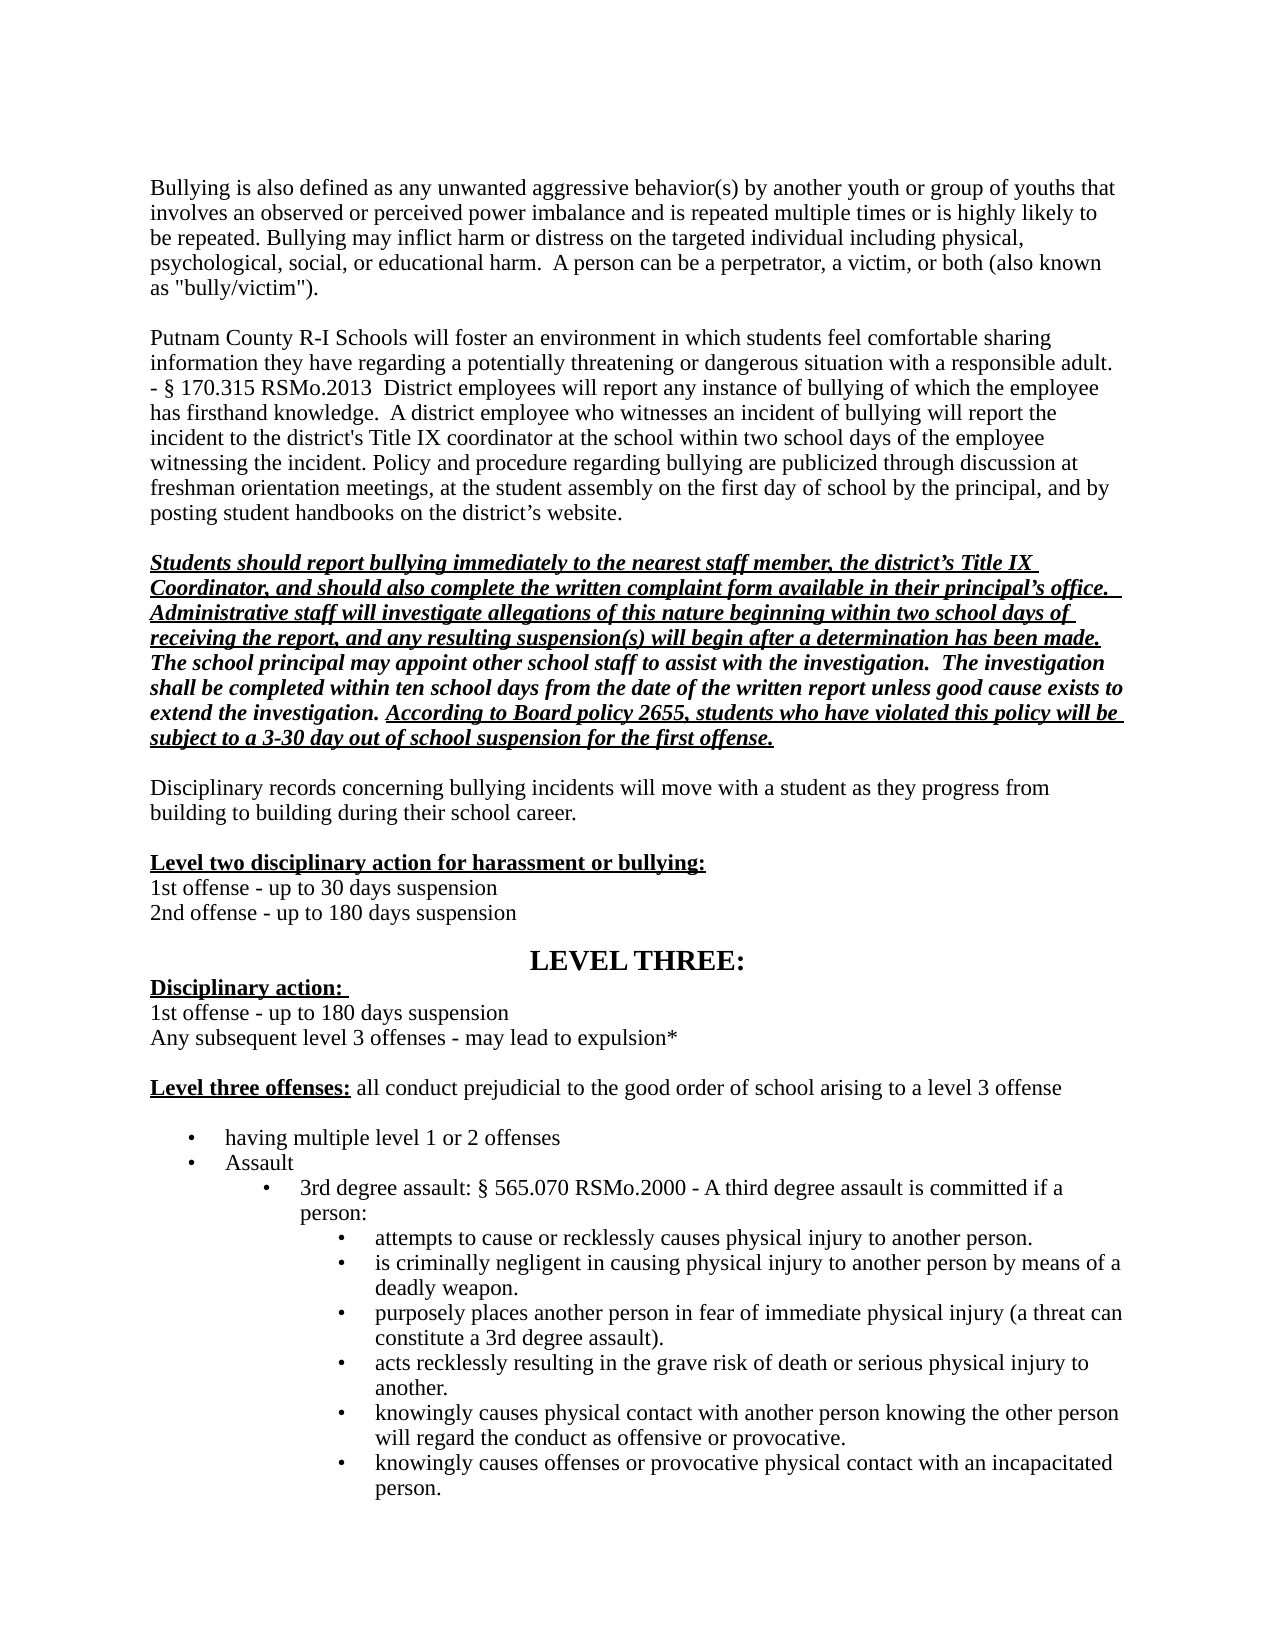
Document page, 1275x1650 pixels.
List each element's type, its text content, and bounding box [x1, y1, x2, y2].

text 1st offense - up to 180 days suspension [150, 1000, 1125, 1025]
text Putnam County R-I Schools will foster an environment in which students feel comfortable sharing information they have regarding a potentially threatening or dangerous situation with a responsible adult. - § 170.315 RSMo.2013 District employees will report any instance of bullying of which the employee has firsthand knowledge. A district employee who witnesses an incident of bullying will report the incident to the district's Title IX coordinator at the school within two school days of the employee witnessing the incident. Policy and procedure regarding bullying are publicized through discussion at freshman orientation meetings, at the student assembly on the first day of school by the principal, and by posting student handbooks on the district’s website. [150, 325, 1125, 525]
text 1st offense - up to 30 days suspension [150, 875, 1125, 900]
list Assault [187, 1150, 1125, 1175]
list knowingly causes physical contact with another person knowing the other person will regard the conduct as offensive or provocative. [337, 1400, 1125, 1450]
text Disciplinary records concerning bullying incidents will move with a student as they progress from building to building during their school career. [150, 775, 1125, 825]
list acts recklessly resulting in the grave risk of death or serious physical injury to another. [337, 1350, 1125, 1400]
list attempts to cause or recklessly causes physical injury to another person. [337, 1225, 1125, 1250]
list is criminally negligent in causing physical injury to another person by means of a deadly weapon. [337, 1250, 1125, 1300]
text Level three offenses: all conduct prejudicial to the good order of school arising to a level 3 offense [150, 1075, 1125, 1100]
list having multiple level 1 or 2 offenses [187, 1125, 1125, 1150]
text Disciplinary action: [150, 975, 1125, 1000]
list purposely places another person in fear of immediate physical injury (a threat can constitute a 3rd degree assault). [337, 1300, 1125, 1350]
text Students should report bullying immediately to the nearest staff member, the district’s Title IX Coordinator, and should also complete the written complaint form available in their principal’s office. Administrative staff will investigate allegations of this nature beginning within two school days of receiving the report, and any resulting suspension(s) will begin after a determination has been made. The school principal may appoint other school staff to assist with the investigation. The investigation shall be completed within ten school days from the date of the written report unless good cause exists to extend the investigation. According to Board policy 2655, students who have violated this policy will be subject to a 3-30 day out of school suspension for the first offense. [150, 550, 1125, 750]
text Bullying is also defined as any unwanted aggressive behavior(s) by another youth or group of youths that involves an observed or perceived power imbalance and is repeated multiple times or is highly likely to be repeated. Bullying may inflict harm or distress on the targeted individual including physical, psychological, social, or educational harm. A person can be a perpetrator, a victim, or both (also known as "bully/victim"). [150, 175, 1125, 300]
text Level two disciplinary action for harassment or bullying: [150, 850, 1125, 875]
list 3rd degree assault: § 565.070 RSMo.2000 - A third degree assault is committed if a person: [262, 1175, 1125, 1225]
text 2nd offense - up to 180 days suspension [150, 900, 1125, 925]
text Any subsequent level 3 offenses - may lead to expulsion* [150, 1025, 1125, 1050]
text LEVEL THREE: [150, 950, 1125, 975]
list knowingly causes offenses or provocative physical contact with an incapacitated person. [337, 1450, 1125, 1500]
